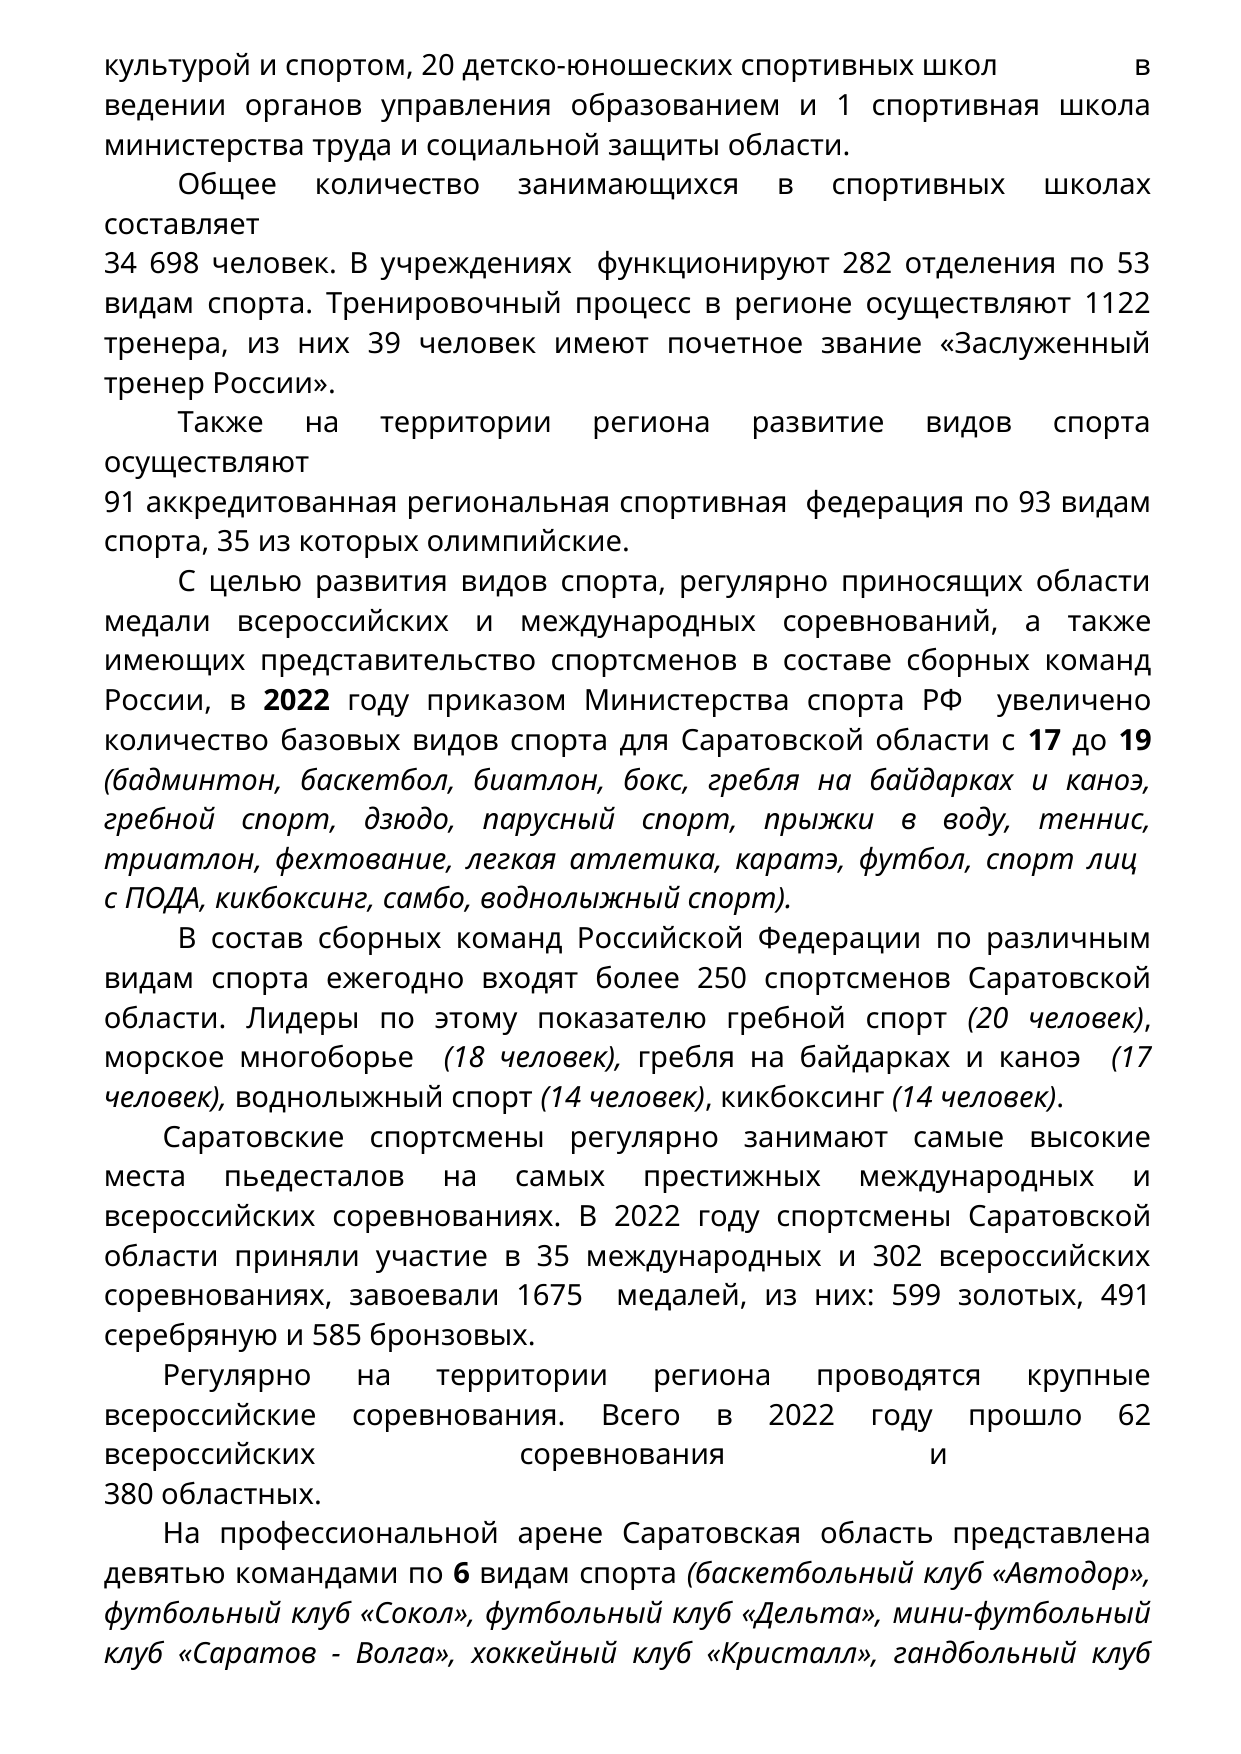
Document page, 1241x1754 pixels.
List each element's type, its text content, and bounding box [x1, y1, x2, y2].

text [103, 44, 1152, 163]
text Также на территории региона развитие видов спорта осуществляют 91 аккредитованная региональная спортивная федерация по 93 видам спорта, 35 из которых олимпийские. [103, 402, 1152, 560]
text Общее количество занимающихся в спортивных школах составляет 34 698 человек. В учреждениях функционируют 282 отделения по 53 видам спорта. Тренировочный процесс в регионе осуществляют 1122 тренера, из них 39 человек имеют почетное звание «Заслуженный тренер России». [103, 163, 1152, 402]
text В состав сборных команд Российской Федерации по различным видам спорта ежегодно входят более 250 спортсменов Саратовской области. Лидеры по этому показателю гребной спорт (20 человек), морское многоборье (18 человек), гребля на байдарках и каноэ (17 человек), воднолыжный спорт (14 человек), кикбоксинг (14 человек). [103, 917, 1152, 1116]
text Регулярно на территории региона проводятся крупные всероссийские соревнования. Всего в 2022 году прошло 62 всероссийских соревнования и 380 областных. [103, 1354, 1152, 1513]
text Саратовские спортсмены регулярно занимают самые высокие места пьедесталов на самых престижных международных и всероссийских соревнованиях. В 2022 году спортсмены Саратовской области приняли участие в 35 международных и 302 всероссийских соревнованиях, завоевали 1675 медалей, из них: 599 золотых, 491 серебряную и 585 бронзовых. [103, 1116, 1152, 1354]
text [103, 1513, 1152, 1672]
text С целью развития видов спорта, регулярно приносящих области медали всероссийских и международных соревнований, а также имеющих представительство спортсменов в составе сборных команд России, в 2022 году приказом Министерства спорта РФ увеличено количество базовых видов спорта для Саратовской области с 17 до 19 (бадминтон, баскетбол, биатлон, бокс, гребля на байдарках и каноэ, гребной спорт, дзюдо, парусный спорт, прыжки в воду, теннис, триатлон, фехтование, легкая атлетика, каратэ, футбол, спорт лиц с ПОДА, кикбоксинг, самбо, воднолыжный спорт). [103, 560, 1152, 917]
